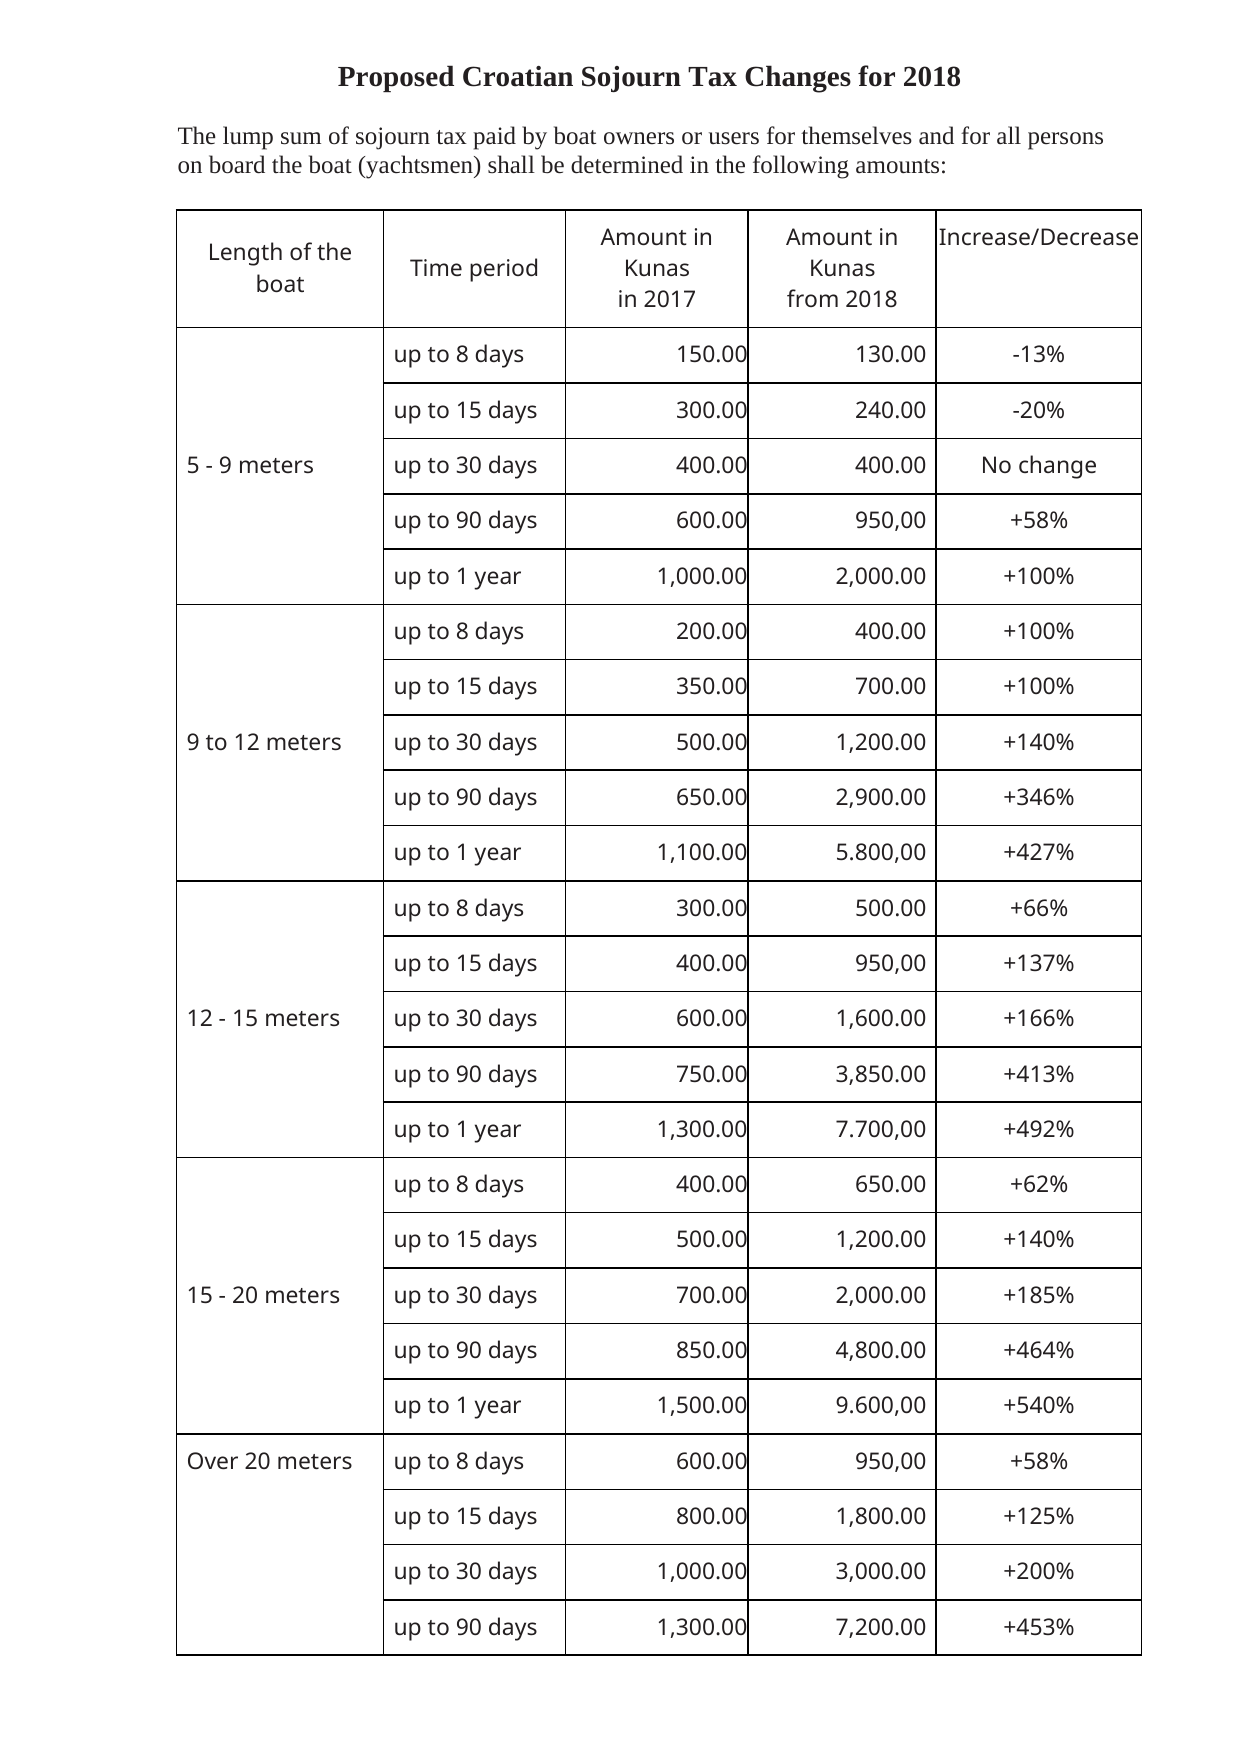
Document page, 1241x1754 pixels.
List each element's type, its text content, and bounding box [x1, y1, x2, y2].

table_cell 1,200.00 [749, 1213, 935, 1267]
table_cell 1,800.00 [749, 1490, 935, 1544]
table_header Amount in Kunas from 2018 [749, 211, 935, 327]
table_cell up to 30 days [384, 992, 565, 1046]
table_cell 12 - 15 meters [177, 882, 383, 1157]
table_cell up to 90 days [384, 1601, 565, 1654]
table_cell 950,00 [749, 1435, 935, 1488]
table_cell up to 30 days [384, 716, 565, 769]
table_cell +66% [937, 882, 1141, 935]
table_cell up to 30 days [384, 1269, 565, 1322]
table_cell +346% [937, 771, 1141, 825]
table_cell 7.700,00 [749, 1103, 935, 1157]
table_cell 1,200.00 [749, 716, 935, 769]
table_cell 750.00 [566, 1048, 747, 1101]
table_cell 600.00 [566, 495, 747, 548]
table_header Increase/Decrease [937, 211, 1141, 327]
table_cell 9.600,00 [749, 1380, 935, 1433]
table_cell 1,300.00 [566, 1103, 747, 1157]
table_cell 150.00 [566, 328, 747, 382]
table_cell +166% [937, 992, 1141, 1046]
table_cell +58% [937, 495, 1141, 548]
table_cell +185% [937, 1269, 1141, 1322]
table_cell up to 8 days [384, 1435, 565, 1488]
table_cell 2,000.00 [749, 550, 935, 603]
table_cell +413% [937, 1048, 1141, 1101]
table_cell +100% [937, 660, 1141, 714]
table_cell +100% [937, 550, 1141, 603]
table_cell +58% [937, 1435, 1141, 1488]
table_cell +140% [937, 716, 1141, 769]
table_cell 300.00 [566, 882, 747, 935]
table_cell 130.00 [749, 328, 935, 382]
table_cell +137% [937, 937, 1141, 991]
table_cell 4,800.00 [749, 1324, 935, 1378]
table_cell up to 15 days [384, 1490, 565, 1544]
table_cell 1,300.00 [566, 1601, 747, 1654]
table_cell 2,000.00 [749, 1269, 935, 1322]
table_cell 5 - 9 meters [177, 328, 383, 603]
table_cell 300.00 [566, 384, 747, 437]
table_cell up to 90 days [384, 495, 565, 548]
table_cell 1,500.00 [566, 1380, 747, 1433]
table_cell Over 20 meters [177, 1435, 383, 1654]
table_cell +140% [937, 1213, 1141, 1267]
table_cell 650.00 [749, 1158, 935, 1212]
text Proposed Croatian Sojourn Tax Changes for 2018 [177, 59, 1122, 93]
table_cell 500.00 [749, 882, 935, 935]
table_cell +427% [937, 826, 1141, 880]
table_cell 400.00 [566, 937, 747, 991]
text The lump sum of sojourn tax paid by boat owners or users for themselves and for all persons on board the boat (yachtsmen) shall be determined in the following amounts: [177, 121, 1122, 179]
table_cell up to 15 days [384, 384, 565, 437]
table_cell up to 8 days [384, 882, 565, 935]
table_cell up to 8 days [384, 1158, 565, 1212]
table_cell up to 30 days [384, 1545, 565, 1599]
table_cell 1,000.00 [566, 550, 747, 603]
table_cell 1,600.00 [749, 992, 935, 1046]
table_cell 1,100.00 [566, 826, 747, 880]
table_cell 1,000.00 [566, 1545, 747, 1599]
table_cell up to 15 days [384, 660, 565, 714]
table_cell up to 90 days [384, 1324, 565, 1378]
table_cell up to 1 year [384, 1103, 565, 1157]
table_cell 3,850.00 [749, 1048, 935, 1101]
table_cell up to 1 year [384, 550, 565, 603]
table_cell +540% [937, 1380, 1141, 1433]
table_cell +464% [937, 1324, 1141, 1378]
table_cell 15 - 20 meters [177, 1158, 383, 1433]
table_cell +62% [937, 1158, 1141, 1212]
table_header Time period [384, 211, 565, 327]
table_header Length of the boat [177, 211, 383, 327]
table_cell 950,00 [749, 495, 935, 548]
table_cell 350.00 [566, 660, 747, 714]
table_cell 7,200.00 [749, 1601, 935, 1654]
table_cell up to 90 days [384, 771, 565, 825]
table_cell 850.00 [566, 1324, 747, 1378]
table_cell 950,00 [749, 937, 935, 991]
table_cell 400.00 [749, 605, 935, 659]
table_cell up to 90 days [384, 1048, 565, 1101]
table_cell 600.00 [566, 992, 747, 1046]
table_header Amount in Kunas in 2017 [566, 211, 747, 327]
table_cell 2,900.00 [749, 771, 935, 825]
table_cell 800.00 [566, 1490, 747, 1544]
table_cell up to 1 year [384, 826, 565, 880]
table_cell 3,000.00 [749, 1545, 935, 1599]
table_cell 400.00 [566, 439, 747, 493]
table_cell up to 8 days [384, 605, 565, 659]
table_cell up to 8 days [384, 328, 565, 382]
table_cell +453% [937, 1601, 1141, 1654]
table_cell up to 1 year [384, 1380, 565, 1433]
table_cell No change [937, 439, 1141, 493]
table_cell -13% [937, 328, 1141, 382]
table_cell up to 15 days [384, 937, 565, 991]
table_cell -20% [937, 384, 1141, 437]
table_cell +100% [937, 605, 1141, 659]
table_cell 200.00 [566, 605, 747, 659]
table_cell +125% [937, 1490, 1141, 1544]
table_cell 600.00 [566, 1435, 747, 1488]
table_cell 9 to 12 meters [177, 605, 383, 880]
table_cell 500.00 [566, 716, 747, 769]
table_cell 240.00 [749, 384, 935, 437]
table_cell 700.00 [749, 660, 935, 714]
table_cell 700.00 [566, 1269, 747, 1322]
table_cell 400.00 [749, 439, 935, 493]
table_cell 5.800,00 [749, 826, 935, 880]
table_cell 650.00 [566, 771, 747, 825]
table_cell +492% [937, 1103, 1141, 1157]
table_cell 500.00 [566, 1213, 747, 1267]
table_cell up to 15 days [384, 1213, 565, 1267]
table_cell 400.00 [566, 1158, 747, 1212]
table_cell up to 30 days [384, 439, 565, 493]
table_cell +200% [937, 1545, 1141, 1599]
